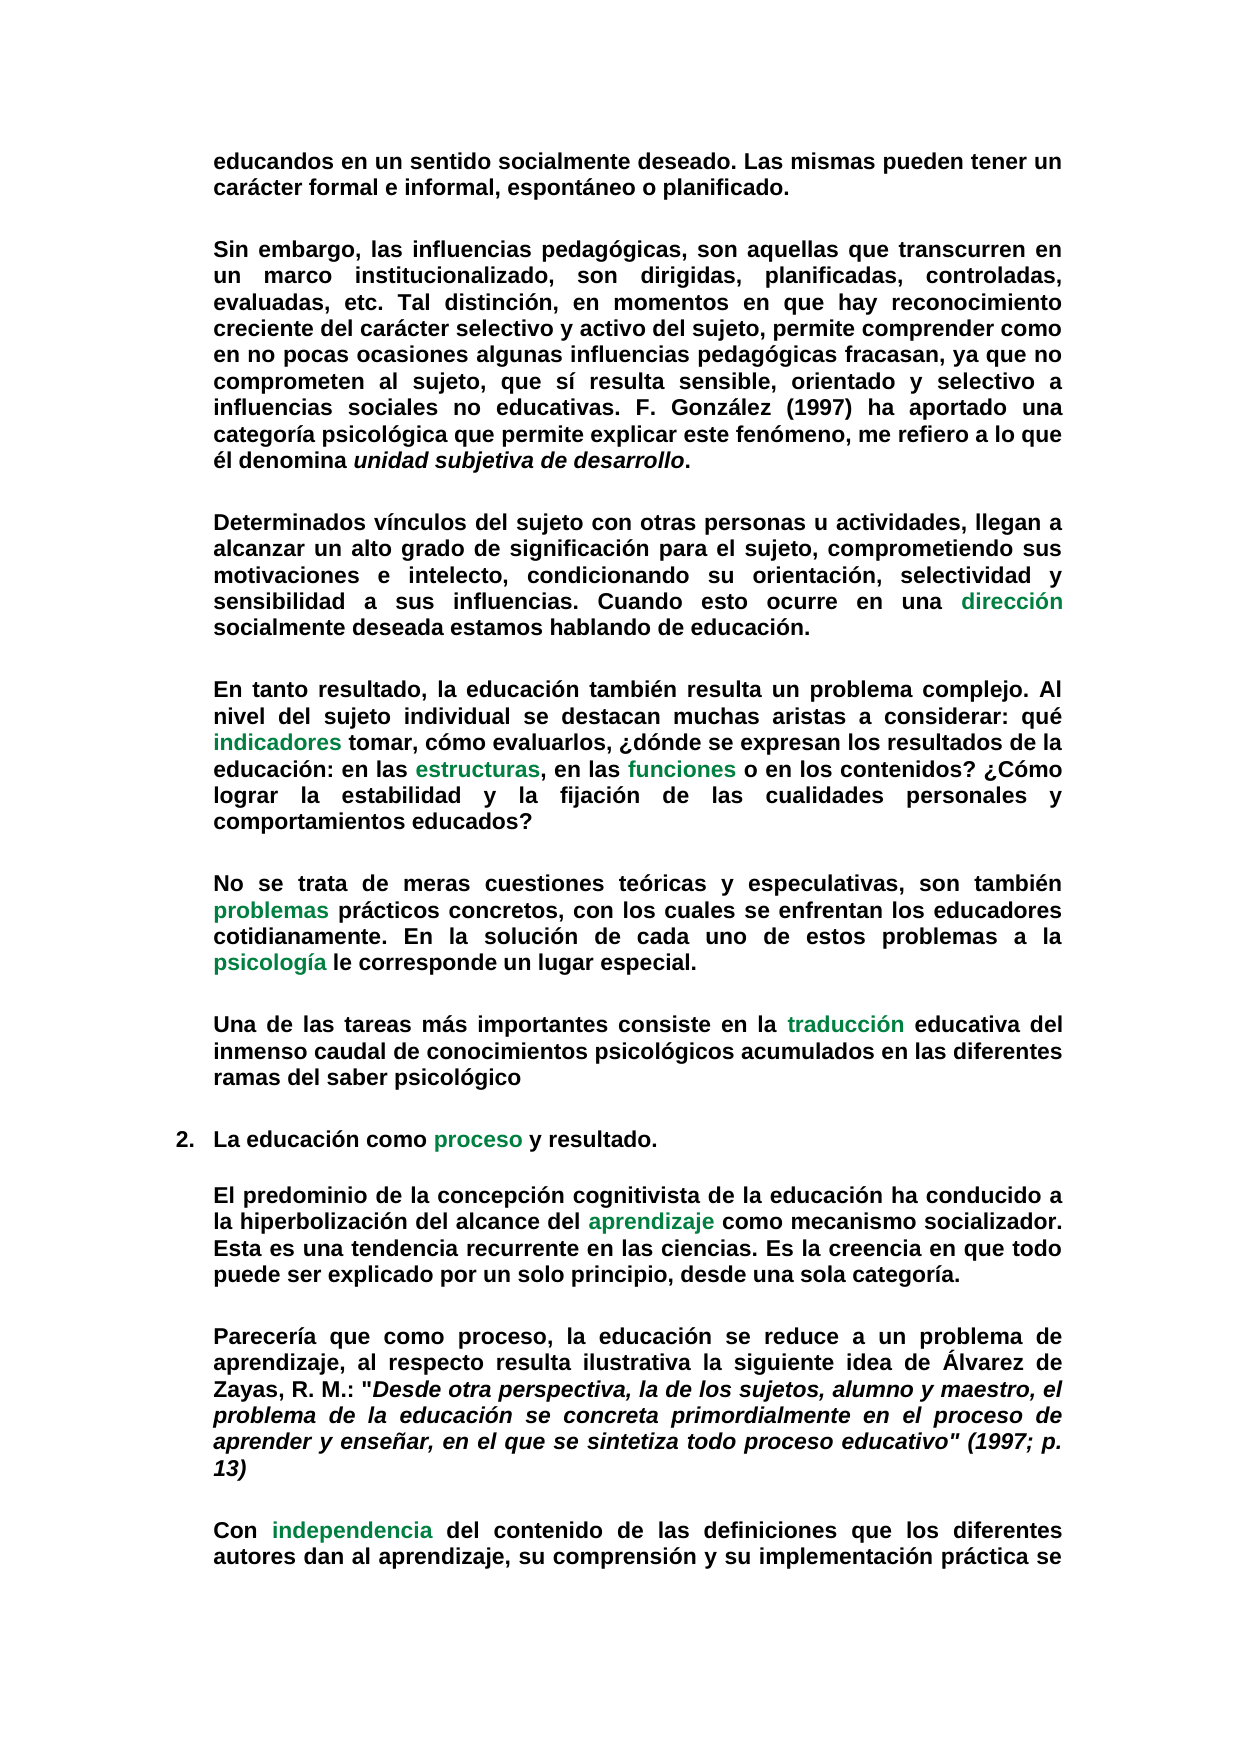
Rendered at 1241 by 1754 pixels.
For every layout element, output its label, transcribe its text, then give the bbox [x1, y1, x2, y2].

text Una de las tareas más importantes consiste en la traducción educativa del inmenso caudal de conocimientos psicológicos acumulados en las diferentes ramas del saber psicológico [213, 1011, 1063, 1091]
text El predominio de la concepción cognitivista de la educación ha conducido a la hiperbolización del alcance del aprendizaje como mecanismo socializador. Esta es una tendencia recurrente en las ciencias. Es la creencia en que todo puede ser explicado por un solo principio, desde una sola categoría. [213, 1182, 1063, 1287]
text No se trata de meras cuestiones teóricas y especulativas, son también problemas prácticos concretos, con los cuales se enfrentan los educadores cotidianamente. En la solución de cada uno de estos problemas a la psicología le corresponde un lugar especial. [213, 870, 1063, 976]
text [213, 1517, 1063, 1569]
text Parecería que como proceso, la educación se reduce a un problema de aprendizaje, al respecto resulta ilustrativa la siguiente idea de Álvarez de Zayas, R. M.: "Desde otra perspectiva, la de los sujetos, alumno y maestro, el problema de la educación se concreta primordialmente en el proceso de aprender y enseñar, en el que se sintetiza todo proceso educativo" (1997; p. 13) [213, 1323, 1063, 1481]
list La educación como proceso y resultado. [176, 1126, 1063, 1153]
text En tanto resultado, la educación también resulta un problema complejo. Al nivel del sujeto individual se destacan muchas aristas a considerar: qué indicadores tomar, cómo evaluarlos, ¿dónde se expresan los resultados de la educación: en las estructuras, en las funciones o en los contenidos? ¿Cómo lograr la estabilidad y la fijación de las cualidades personales y comportamientos educados? [213, 676, 1063, 834]
text Sin embargo, las influencias pedagógicas, son aquellas que transcurren en un marco institucionalizado, son dirigidas, planificadas, controladas, evaluadas, etc. Tal distinción, en momentos en que hay reconocimiento creciente del carácter selectivo y activo del sujeto, permite comprender como en no pocas ocasiones algunas influencias pedagógicas fracasan, ya que no comprometen al sujeto, que sí resulta sensible, orientado y selectivo a influencias sociales no educativas. F. González (1997) ha aportado una categoría psicológica que permite explicar este fenómeno, me refiero a lo que él denomina unidad subjetiva de desarrollo. [213, 236, 1063, 473]
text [213, 148, 1063, 200]
text Determinados vínculos del sujeto con otras personas u actividades, llegan a alcanzar un alto grado de significación para el sujeto, comprometiendo sus motivaciones e intelecto, condicionando su orientación, selectividad y sensibilidad a sus influencias. Cuando esto ocurre en una dirección socialmente deseada estamos hablando de educación. [213, 509, 1063, 641]
